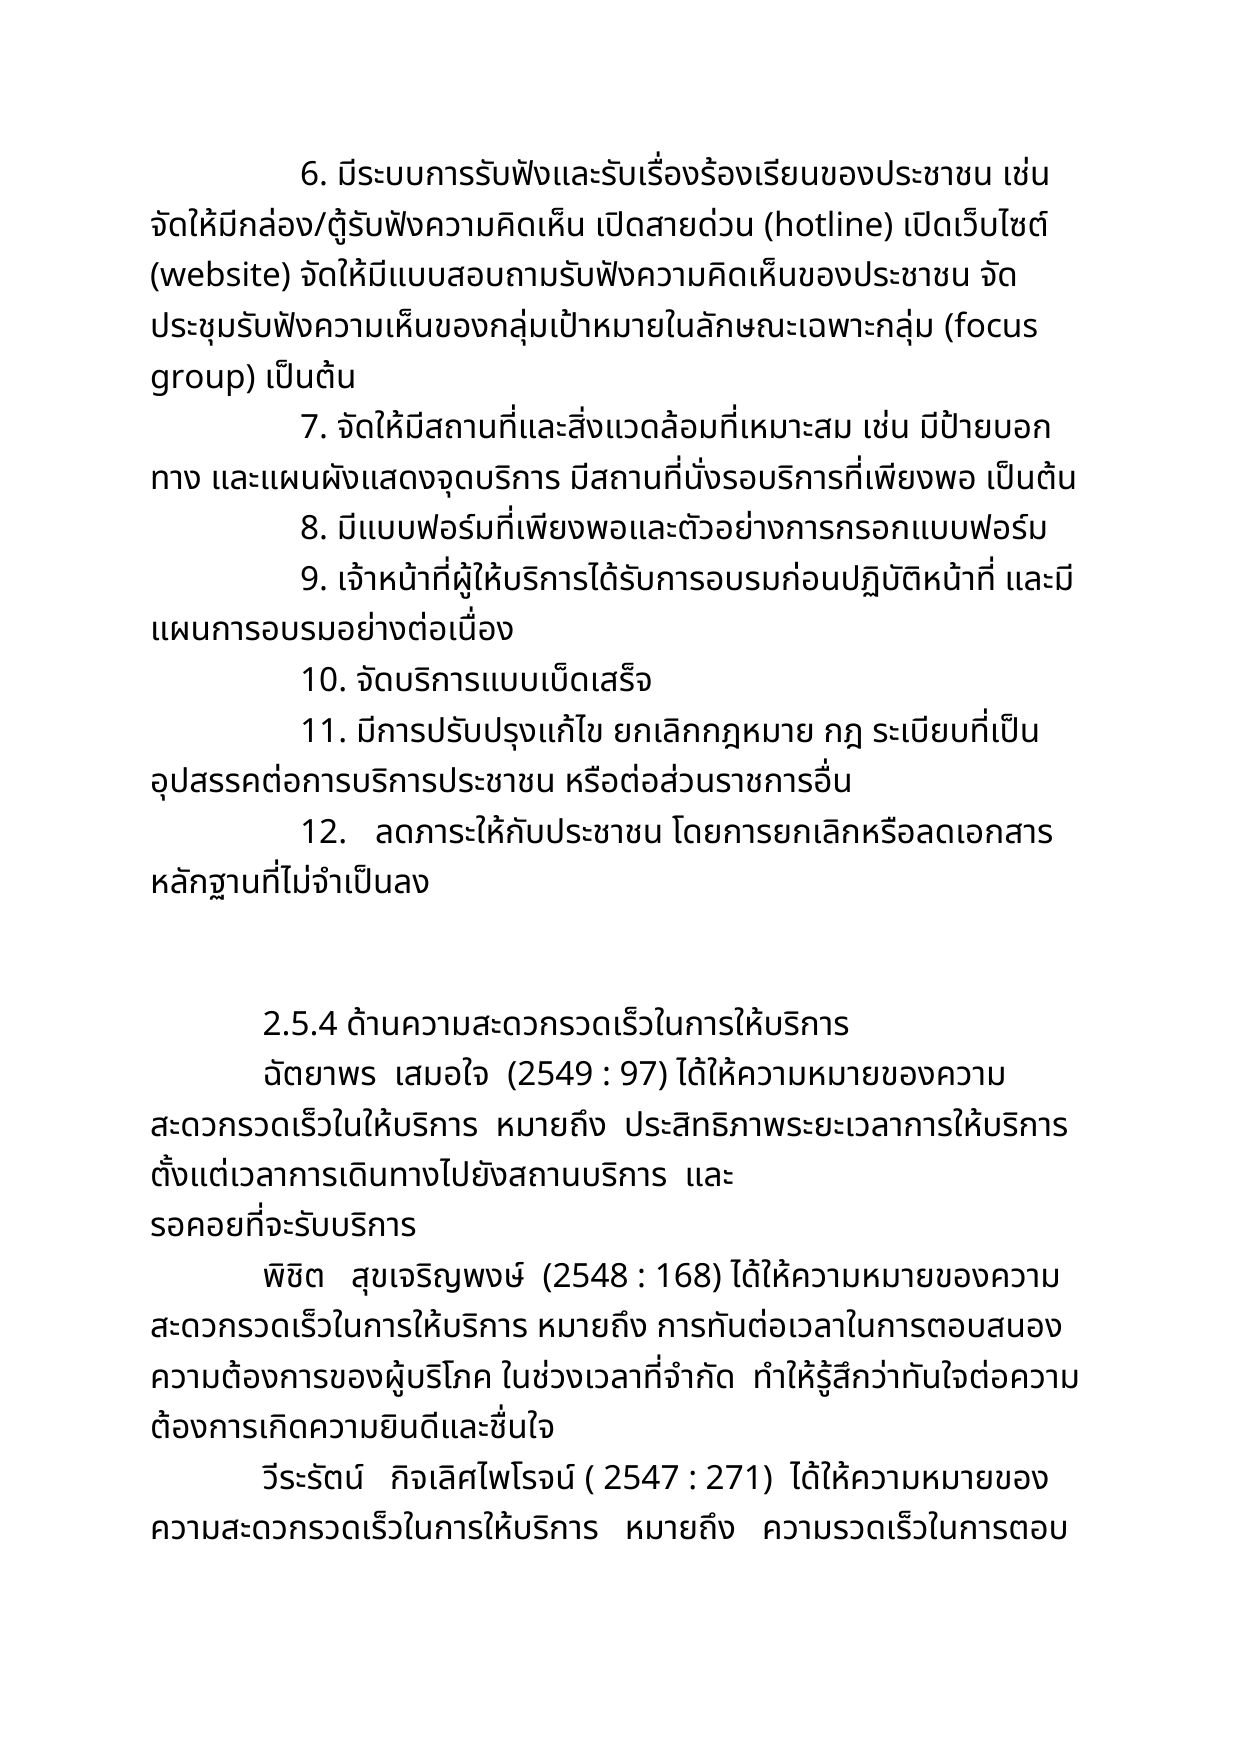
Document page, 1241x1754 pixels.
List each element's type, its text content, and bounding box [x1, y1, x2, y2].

text 10. จัดบริการแบบเบ็ดเสร็จ [150, 656, 1090, 706]
text ฉัตยาพร เสมอใจ (2549 : 97) ได้ให้ความหมายของความสะดวกรวดเร็วในให้บริการ หมายถึง ประสิทธิภาพระยะเวลาการให้บริการ ตั้งแต่เวลาการเดินทางไปยังสถานบริการ และ รอคอยที่จะรับบริการ [150, 1050, 1090, 1252]
text 7. จัดให้มีสถานที่และสิ่งแวดล้อมที่เหมาะสม เช่น มีป้ายบอกทาง และแผนผังแสดงจุดบริการ มีสถานที่นั่งรอบริการที่เพียงพอ เป็นต้น [150, 403, 1090, 504]
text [150, 1454, 1090, 1555]
text 8. มีแบบฟอร์มที่เพียงพอและตัวอย่างการกรอกแบบฟอร์ม [150, 504, 1090, 555]
list ลดภาระให้กับประชาชน โดยการยกเลิกหรือลดเอกสารหลักฐานที่ไม่จำเป็นลง [150, 807, 1090, 908]
text 6. มีระบบการรับฟังและรับเรื่องร้องเรียนของประชาชน เช่น จัดให้มีกล่อง/ตู้รับฟังความคิดเห็น เปิดสายด่วน (hotline) เปิดเว็บไซต์ (website) จัดให้มีแบบสอบถามรับฟังความคิดเห็นของประชาชน จัดประชุมรับฟังความเห็นของกลุ่มเป้าหมายในลักษณะเฉพาะกลุ่ม (focus group) เป็นต้น [150, 150, 1090, 403]
text 11. มีการปรับปรุงแก้ไข ยกเลิกกฎหมาย กฎ ระเบียบที่เป็นอุปสรรคต่อการบริการประชาชน หรือต่อส่วนราชการอื่น [150, 706, 1090, 807]
text 2.5.4 ด้านความสะดวกรวดเร็วในการให้บริการ [150, 999, 1090, 1050]
text 9. เจ้าหน้าที่ผู้ให้บริการได้รับการอบรมก่อนปฏิบัติหน้าที่ และมีแผนการอบรมอย่างต่อเนื่อง [150, 555, 1090, 656]
text พิชิต สุขเจริญพงษ์ (2548 : 168) ได้ให้ความหมายของความสะดวกรวดเร็วในการให้บริการ หมายถึง การทันต่อเวลาในการตอบสนองความต้องการของผู้บริโภค ในช่วงเวลาที่จำกัด ทำให้รู้สึกว่าทันใจต่อความต้องการเกิดความยินดีและชื่นใจ [150, 1252, 1090, 1454]
